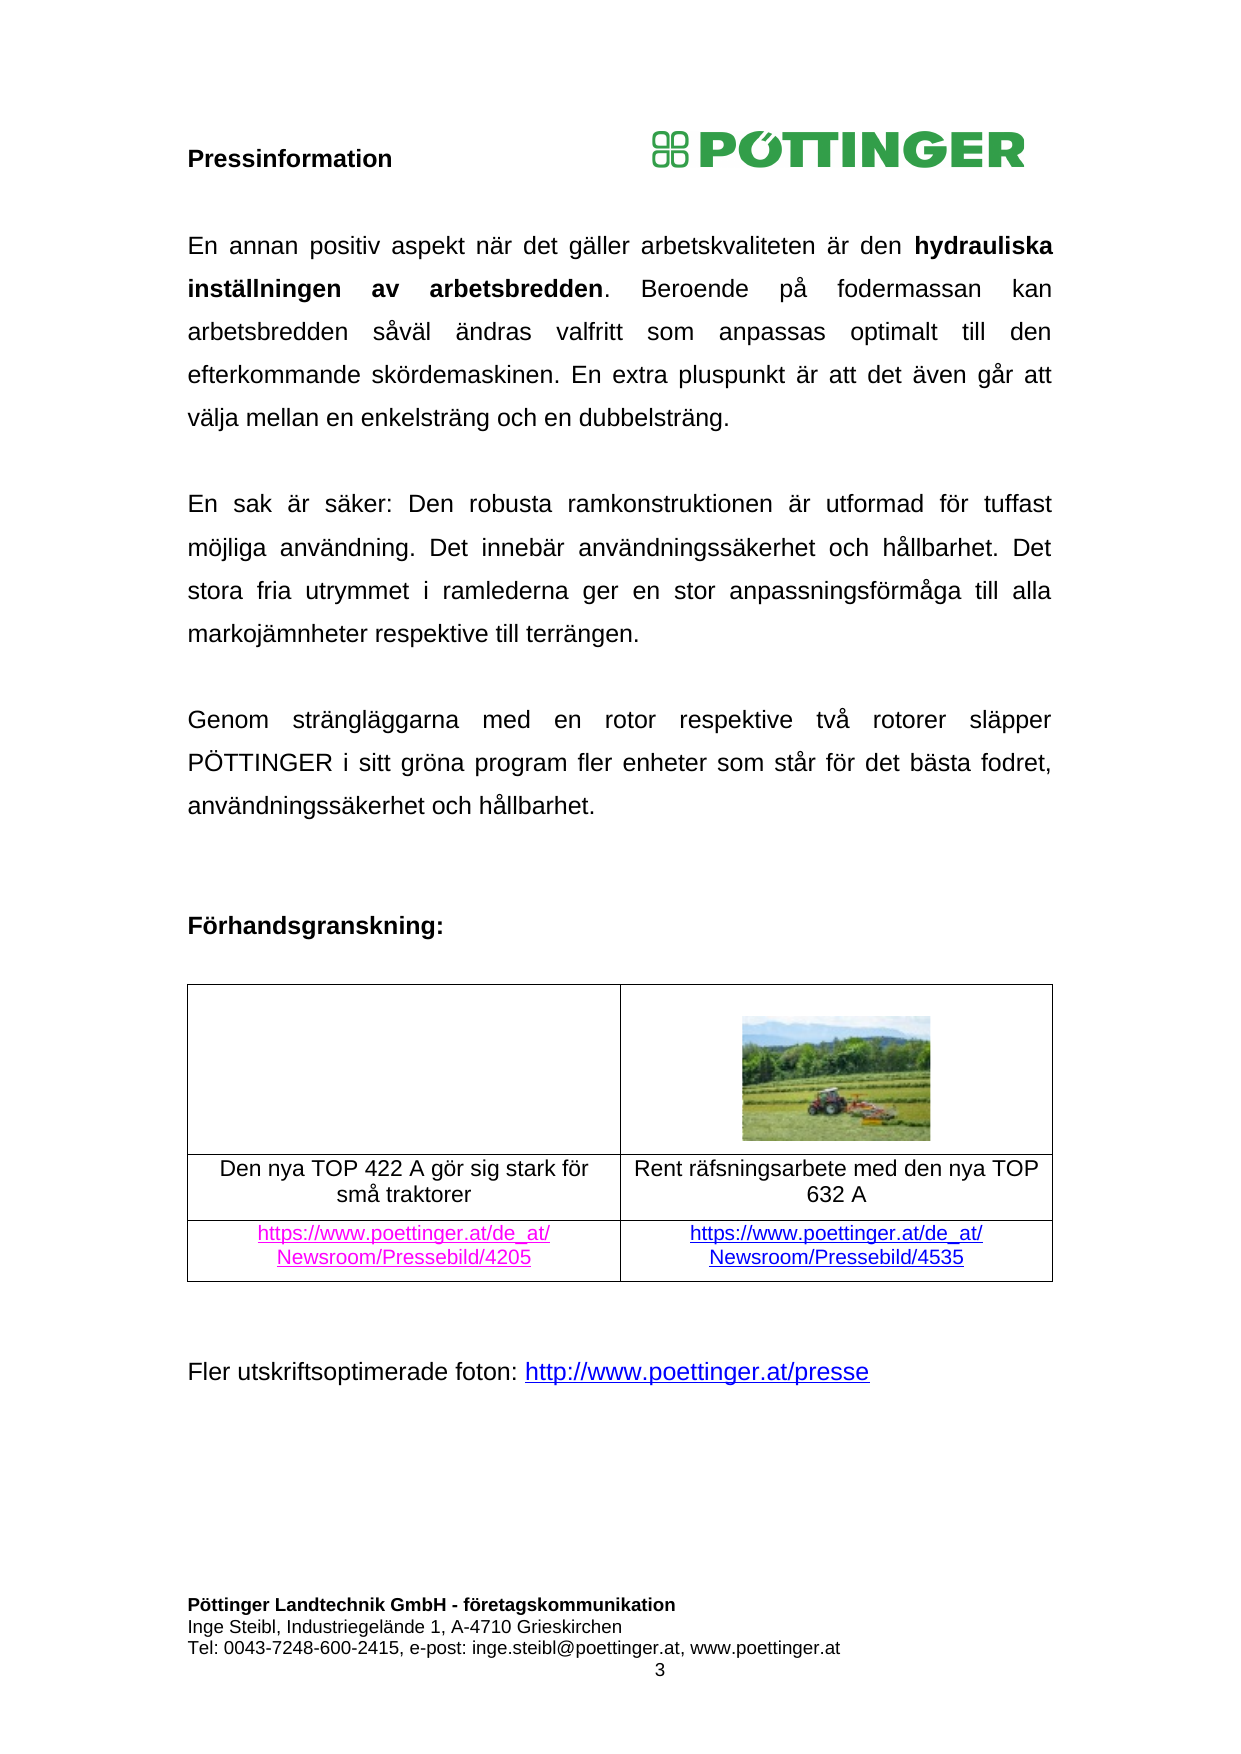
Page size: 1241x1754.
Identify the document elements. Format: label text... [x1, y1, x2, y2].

picture [742, 1016, 931, 1141]
table_cell https://www.poettinger.at/de_at/Newsroom/Pressebild/4535 [621, 1221, 1052, 1281]
table_cell Den nya TOP 422 A gör sig stark för små traktorer [188, 1155, 620, 1220]
text Genom strängläggarna med en rotor respektive två rotorer släpper PÖTTINGER i sitt gröna program fler enheter som står för det bästa fodret, användningssäkerhet och hållbarhet. [187, 705, 1053, 820]
table_header [621, 985, 1052, 1153]
text Fler utskriftsoptimerade foton: http://www.poettinger.at/presse [187, 1357, 1053, 1386]
table_cell https://www.poettinger.at/de_at/Newsroom/Pressebild/4205 [188, 1221, 620, 1281]
text En sak är säker: Den robusta ramkonstruktionen är utformad för tuffast möjliga användning. Det innebär användningssäkerhet och hållbarhet. Det stora fria utrymmet i ramlederna ger en stor anpassningsförmåga till alla markojämnheter respektive till terrängen. [187, 489, 1053, 647]
text En annan positiv aspekt när det gäller arbetskvaliteten är den hydrauliska inställningen av arbetsbredden. Beroende på fodermassan kan arbetsbredden såväl ändras valfritt som anpassas optimalt till den efterkommande skördemaskinen. En extra pluspunkt är att det även går att välja mellan en enkelsträng och en dubbelsträng. [187, 231, 1053, 432]
table_cell Rent räfsningsarbete med den nya TOP 632 A [621, 1155, 1052, 1220]
table_header [188, 985, 620, 1153]
picture [652, 131, 1025, 168]
text Förhandsgranskning: [187, 911, 1053, 940]
